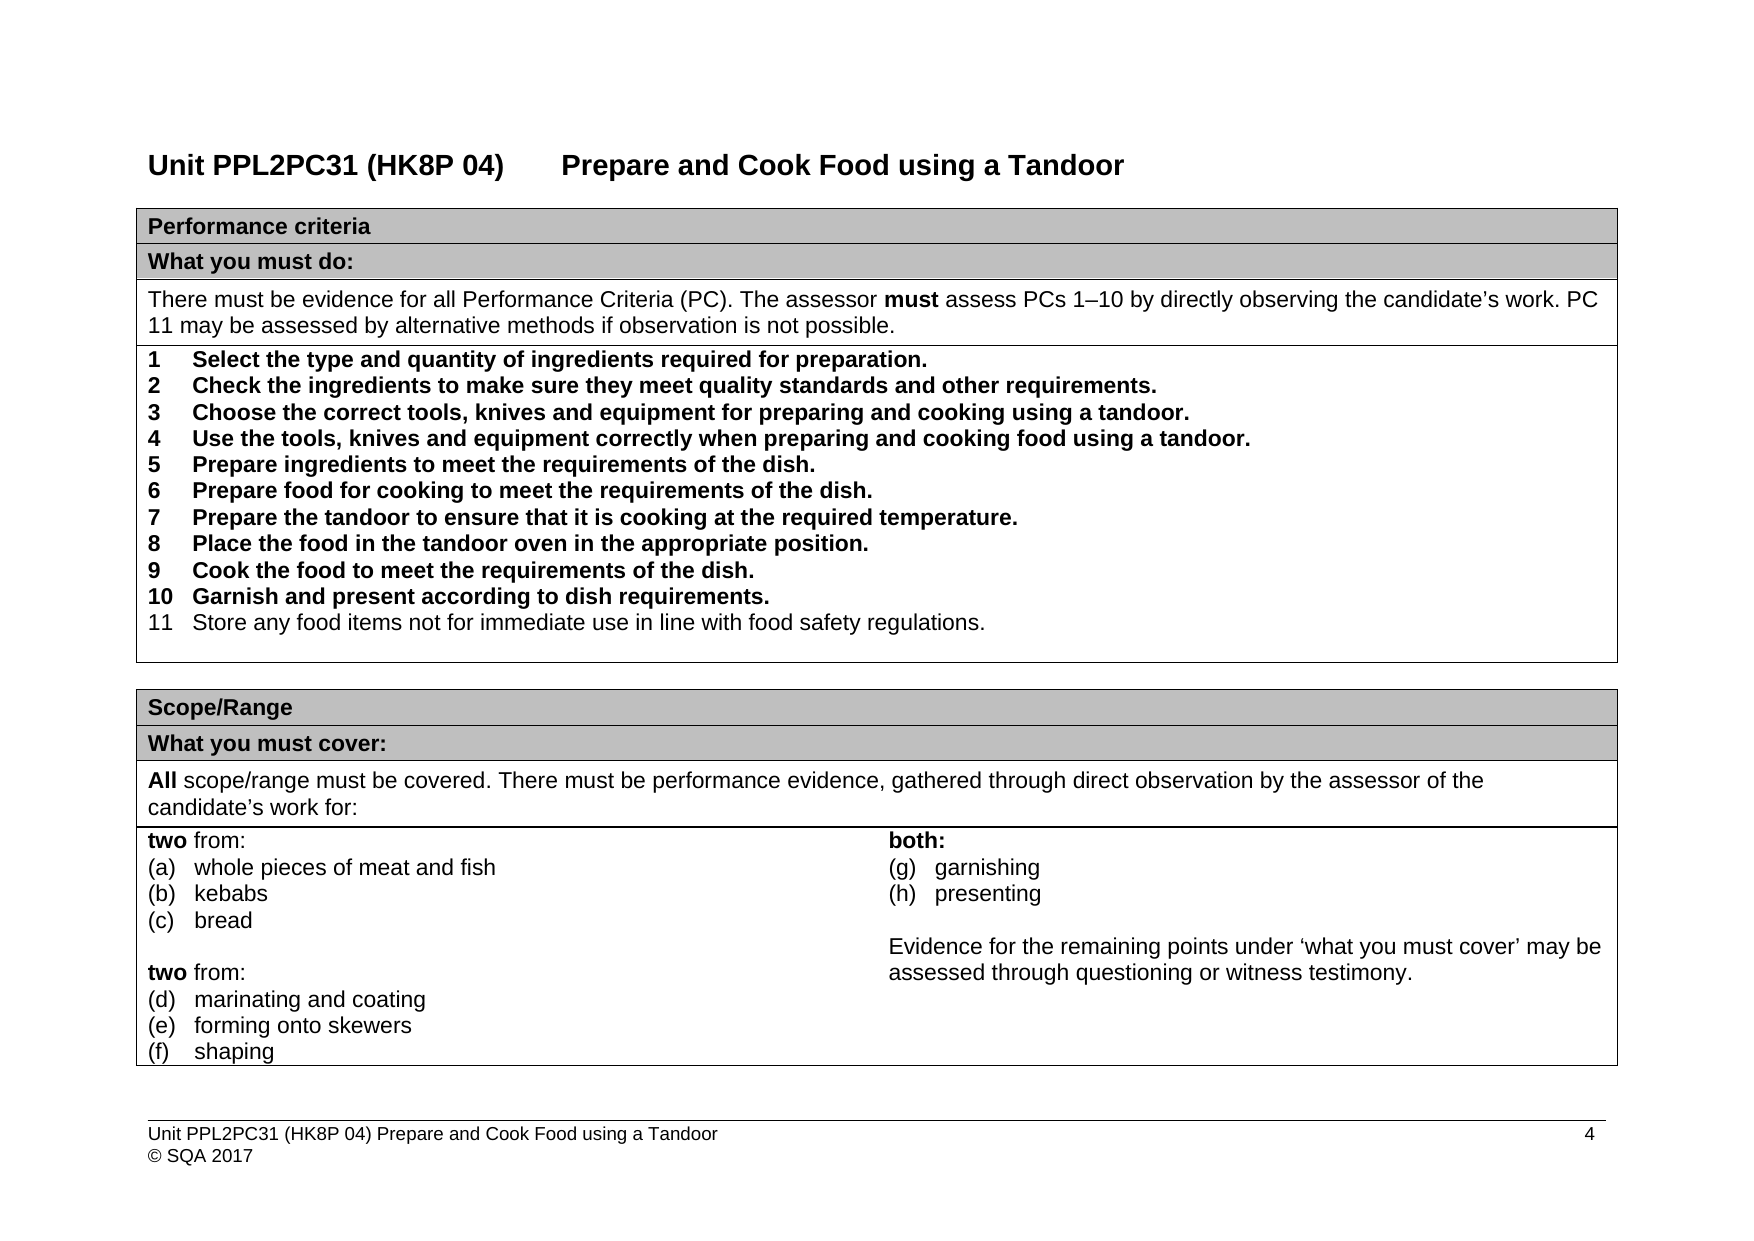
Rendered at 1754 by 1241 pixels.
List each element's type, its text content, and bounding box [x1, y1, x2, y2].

table_cell All scope/range must be covered. There must be performance evidence, gathered through direct observation by the assessor of the candidate’s work for: [137, 761, 1617, 826]
table_cell two from: (a) whole pieces of meat and fish (b) kebabs (c) bread two from: (d) marinating and coating (e) forming onto skewers (f) shaping [137, 828, 877, 1065]
table_cell What you must cover: [137, 726, 1617, 760]
table_header Scope/Range [137, 690, 1617, 725]
table_cell What you must do: [137, 244, 1617, 278]
table_cell both: (g) garnishing (h) presenting Evidence for the remaining points under ‘what you must cover’ may be assessed through questioning or witness testimony. [877, 828, 1617, 1065]
table_header Performance criteria [137, 209, 1617, 243]
table_cell 1 Select the type and quantity of ingredients required for preparation. 2 Check the ingredients to make sure they meet quality standards and other requirements. 3 Choose the correct tools, knives and equipment for preparing and cooking using a tandoor. 4 Use the tools, knives and equipment correctly when preparing and cooking food using a tandoor. 5 Prepare ingredients to meet the requirements of the dish. 6 Prepare food for cooking to meet the requirements of the dish. 7 Prepare the tandoor to ensure that it is cooking at the required temperature. 8 Place the food in the tandoor oven in the appropriate position. 9 Cook the food to meet the requirements of the dish. 10 Garnish and present according to dish requirements. 11 Store any food items not for immediate use in line with food safety regulations. [137, 346, 1617, 662]
title Unit PPL2PC31 (HK8P 04) Prepare and Cook Food using a Tandoor [148, 148, 1606, 181]
table_cell There must be evidence for all Performance Criteria (PC). The assessor must assess PCs 1–10 by directly observing the candidate’s work. PC 11 may be assessed by alternative methods if observation is not possible. [137, 280, 1617, 345]
